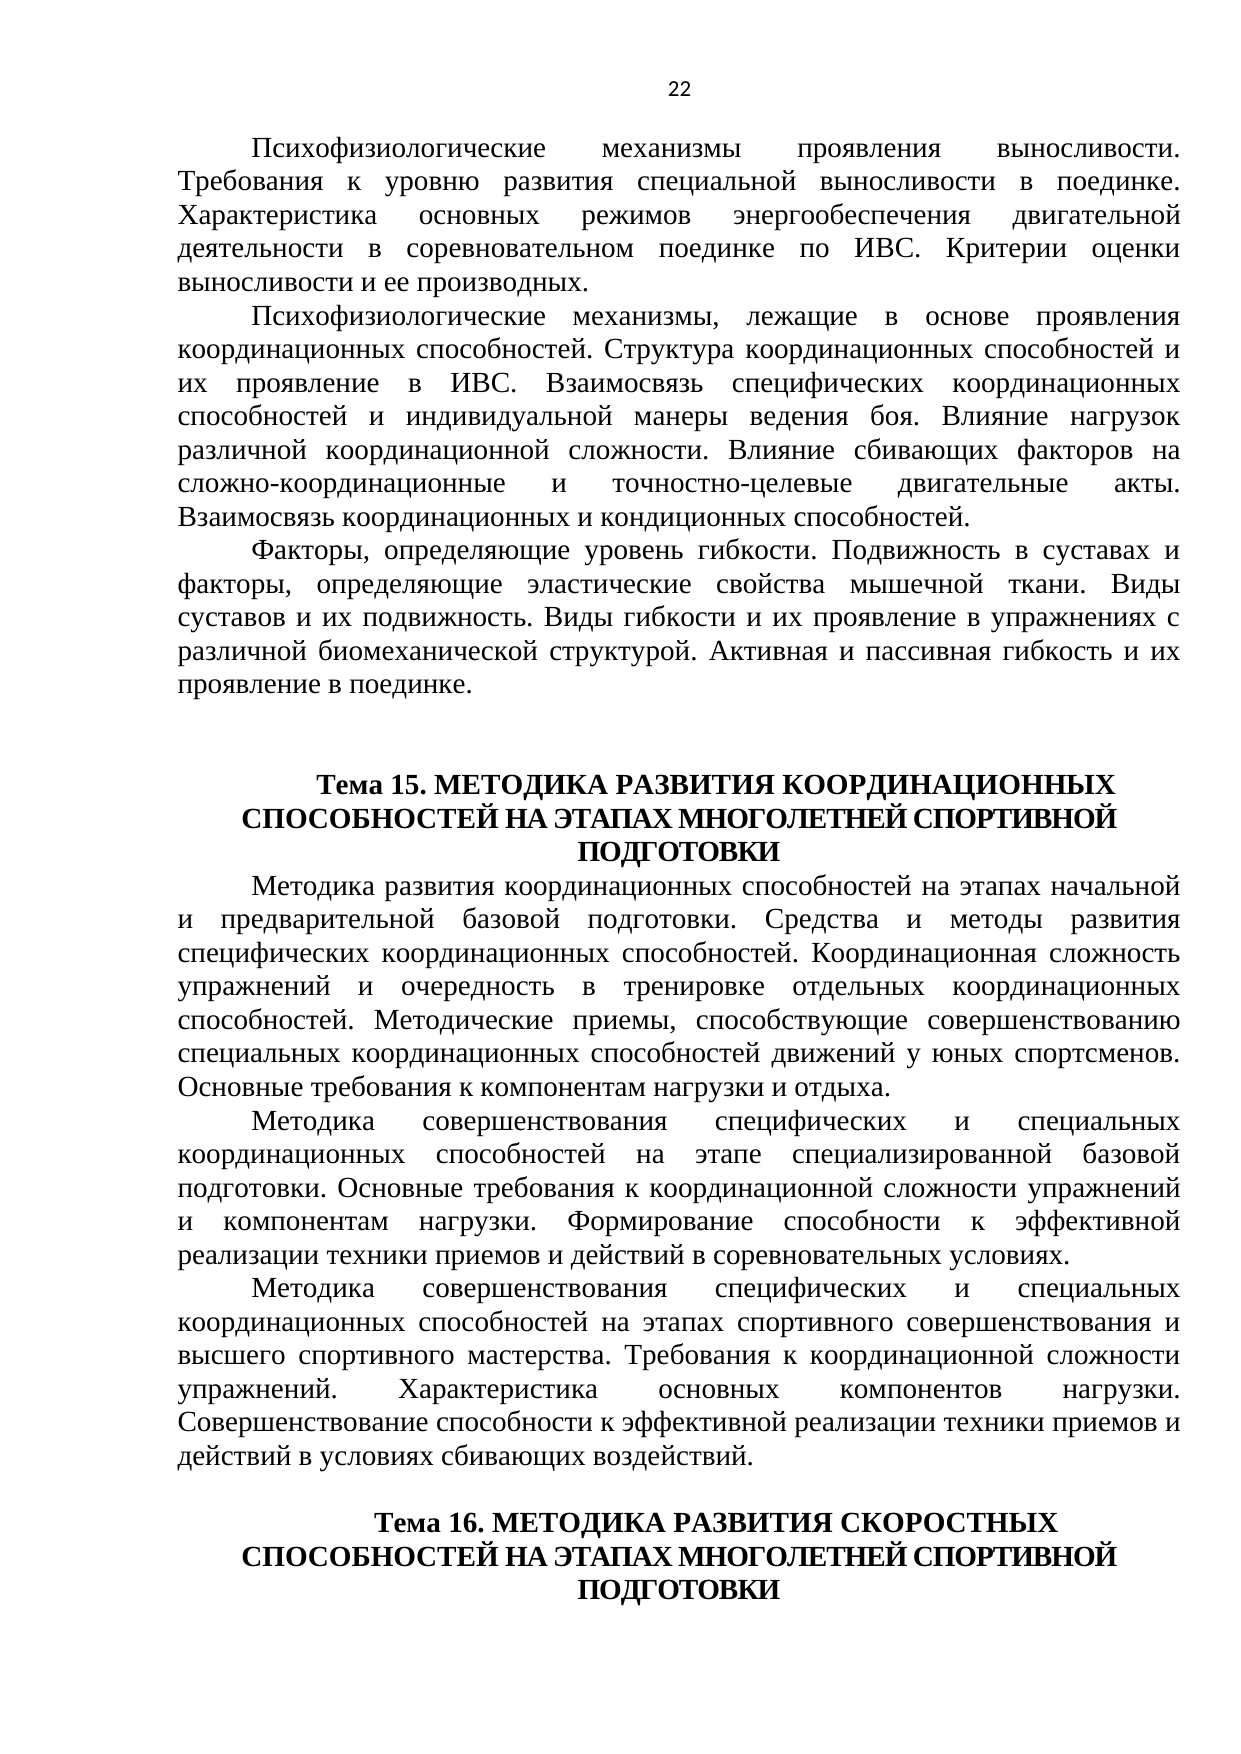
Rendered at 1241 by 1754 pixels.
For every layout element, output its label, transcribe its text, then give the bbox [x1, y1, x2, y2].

text Методика развития координационных способностей на этапах начальной и предварительной базовой подготовки. Средства и методы развития специфических координационных способностей. Координационная сложность упражнений и очередность в тренировке отдельных координационных способностей. Методические приемы, способствующие совершенствованию специальных координационных способностей движений у юных спортсменов. Основные требования к компонентам нагрузки и отдыха. [177, 868, 1181, 1103]
text Тема 15. Методика развития координационных способностей на этапах многолетней спортивной подготовки [177, 767, 1181, 868]
text Методика совершенствования специфических и специальных координационных способностей на этапах спортивного совершенствования и высшего спортивного мастерства. Требования к координационной сложности упражнений. Характеристика основных компонентов нагрузки. Совершенствование способности к эффективной реализации техники приемов и действий в условиях сбивающих воздействий. [177, 1270, 1181, 1472]
text Тема 16. Методика развития скоростных способностей на этапах многолетней спортивной подготовки [177, 1505, 1181, 1606]
text Факторы, определяющие уровень гибкости. Подвижность в суставах и факторы, определяющие эластические свойства мышечной ткани. Виды суставов и их подвижность. Виды гибкости и их проявление в упражнениях с различной биомеханической структурой. Активная и пассивная гибкость и их проявление в поединке. [177, 532, 1181, 700]
text Психофизиологические механизмы, лежащие в основе проявления координационных способностей. Структура координационных способностей и их проявление в ИВС. Взаимосвязь специфических координационных способностей и индивидуальной манеры ведения боя. Влияние нагрузок различной координационной сложности. Влияние сбивающих факторов на сложно-координационные и точностно-целевые двигательные акты. Взаимосвязь координационных и кондиционных способностей. [177, 298, 1181, 532]
text Методика совершенствования специфических и специальных координационных способностей на этапе специализированной базовой подготовки. Основные требования к координационной сложности упражнений и компонентам нагрузки. Формирование способности к эффективной реализации техники приемов и действий в соревновательных условиях. [177, 1103, 1181, 1270]
text Психофизиологические механизмы проявления выносливости. Требования к уровню развития специальной выносливости в поединке. Характеристика основных режимов энергообеспечения двигательной деятельности в соревновательном поединке по ИВС. Критерии оценки выносливости и ее производных. [177, 130, 1181, 298]
